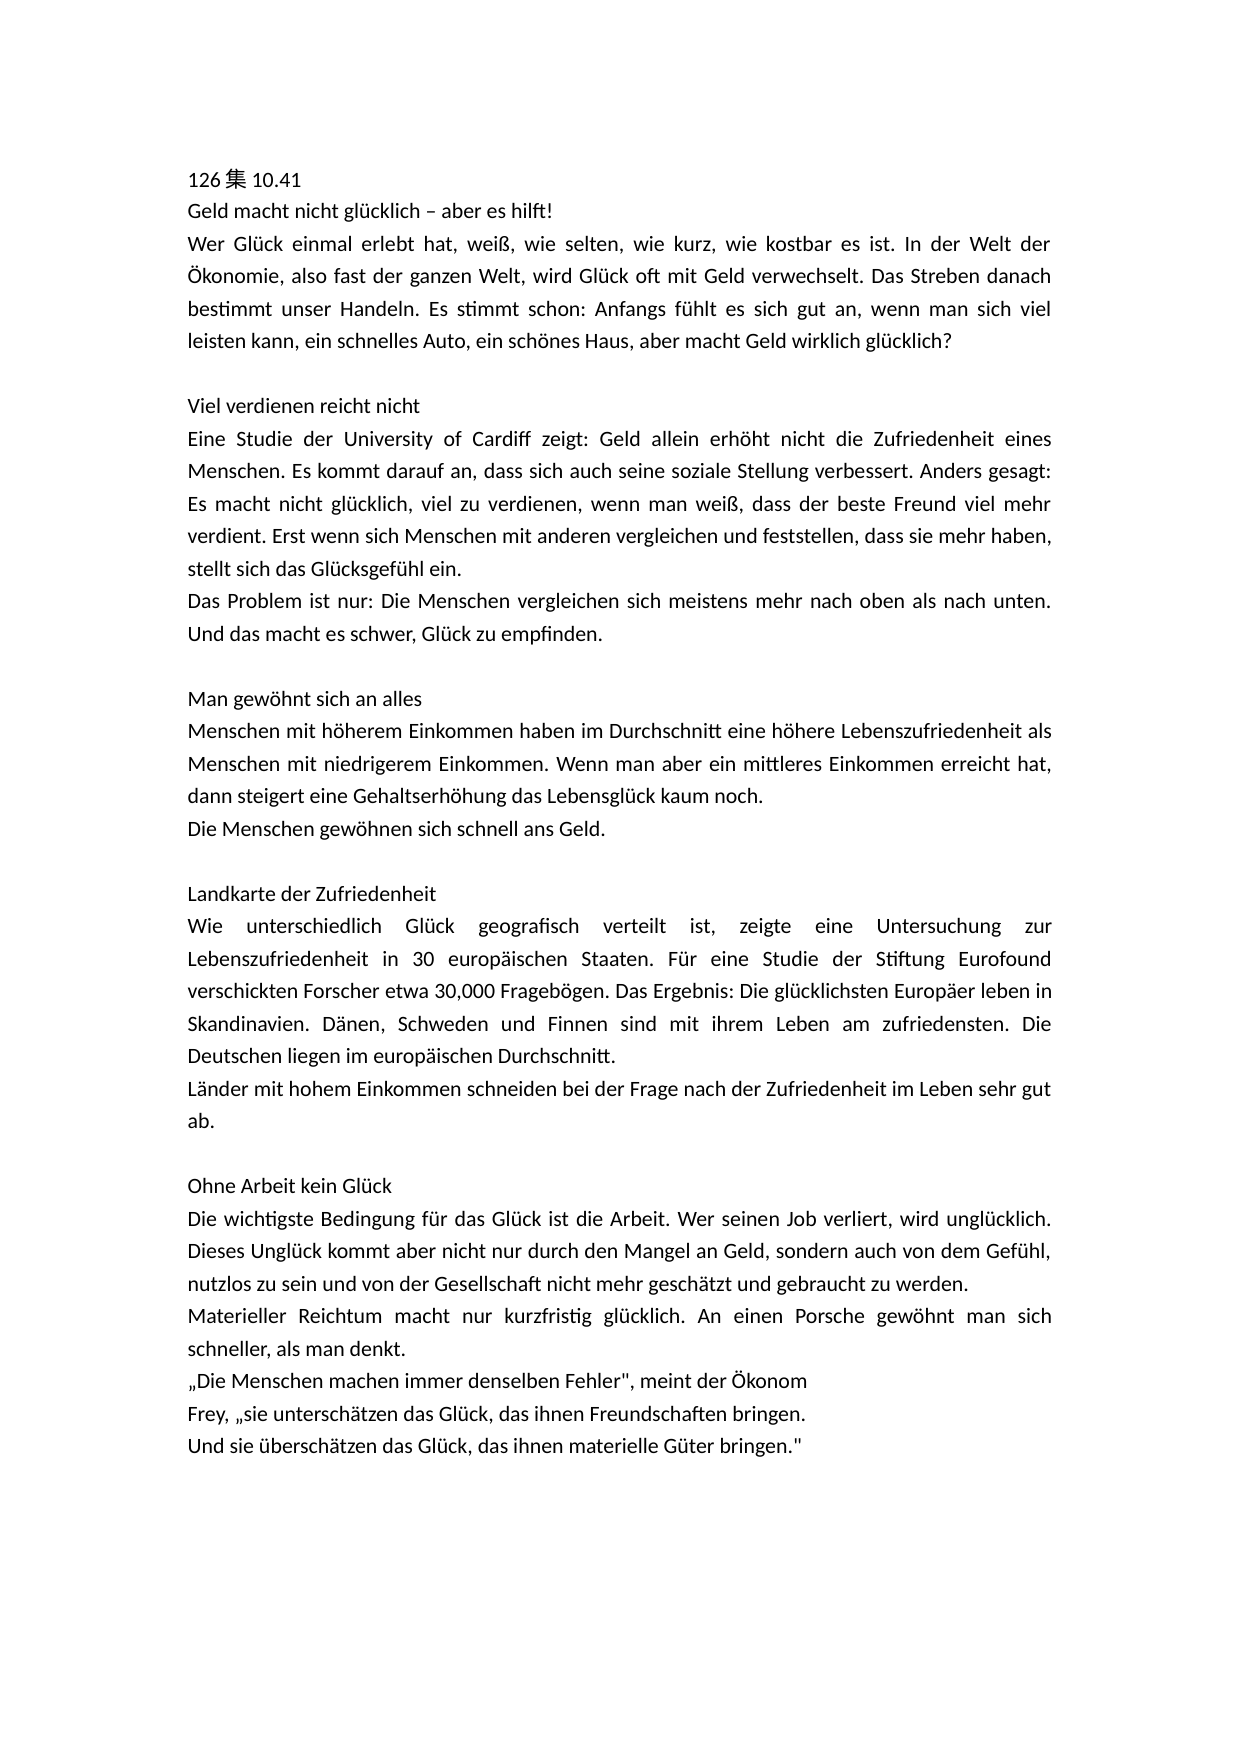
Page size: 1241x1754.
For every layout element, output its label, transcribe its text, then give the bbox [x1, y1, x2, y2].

text Die Menschen gewöhnen sich schnell ans Geld. [187, 812, 1053, 844]
text Man gewöhnt sich an alles [187, 682, 1053, 714]
text Viel verdienen reicht nicht [187, 389, 1053, 422]
text Menschen mit höherem Einkommen haben im Durchschnitt eine höhere Lebenszufriedenheit als Menschen mit niedrigerem Einkommen. Wenn man aber ein mittleres Einkommen erreicht hat, dann steigert eine Gehaltserhöhung das Lebensglück kaum noch. [187, 714, 1053, 812]
text Länder mit hohem Einkommen schneiden bei der Frage nach der Zufriedenheit im Leben sehr gut ab. [187, 1072, 1053, 1137]
text Eine Studie der University of Cardiff zeigt: Geld allein erhöht nicht die Zufriedenheit eines Menschen. Es kommt darauf an, dass sich auch seine soziale Stellung verbessert. Anders gesagt: Es macht nicht glücklich, viel zu verdienen, wenn man weiß, dass der beste Freund viel mehr verdient. Erst wenn sich Menschen mit anderen vergleichen und feststellen, dass sie mehr haben, stellt sich das Glücksgefühl ein. [187, 422, 1053, 584]
text Die wichtigste Bedingung für das Glück ist die Arbeit. Wer seinen Job verliert, wird unglücklich. Dieses Unglück kommt aber nicht nur durch den Mangel an Geld, sondern auch von dem Gefühl, nutzlos zu sein und von der Gesellschaft nicht mehr geschätzt und gebraucht zu werden. [187, 1202, 1053, 1299]
text Materieller Reichtum macht nur kurzfristig glücklich. An einen Porsche gewöhnt man sich schneller, als man denkt. [187, 1299, 1053, 1364]
text Landkarte der Zufriedenheit [187, 877, 1053, 909]
text 126集10.41 [187, 162, 1053, 194]
text Geld macht nicht glücklich – aber es hilft! [187, 194, 1053, 227]
text „Die Menschen machen immer denselben Fehler", meint der Ökonom [187, 1364, 1053, 1397]
text Wer Glück einmal erlebt hat, weiß, wie selten, wie kurz, wie kostbar es ist. In der Welt der Ökonomie, also fast der ganzen Welt, wird Glück oft mit Geld verwechselt. Das Streben danach bestimmt unser Handeln. Es stimmt schon: Anfangs fühlt es sich gut an, wenn man sich viel leisten kann, ein schnelles Auto, ein schönes Haus, aber macht Geld wirklich glücklich? [187, 227, 1053, 357]
text Wie unterschiedlich Glück geografisch verteilt ist, zeigte eine Untersuchung zur Lebenszufriedenheit in 30 europäischen Staaten. Für eine Studie der Stiftung Eurofound verschickten Forscher etwa 30,000 Fragebögen. Das Ergebnis: Die glücklichsten Europäer leben in Skandinavien. Dänen, Schweden und Finnen sind mit ihrem Leben am zufriedensten. Die Deutschen liegen im europäischen Durchschnitt. [187, 909, 1053, 1072]
text Und sie überschätzen das Glück, das ihnen materielle Güter bringen." [187, 1429, 1053, 1462]
text Das Problem ist nur: Die Menschen vergleichen sich meistens mehr nach oben als nach unten. Und das macht es schwer, Glück zu empfinden. [187, 584, 1053, 649]
text Frey, „sie unterschätzen das Glück, das ihnen Freundschaften bringen. [187, 1397, 1053, 1429]
text Ohne Arbeit kein Glück [187, 1169, 1053, 1202]
